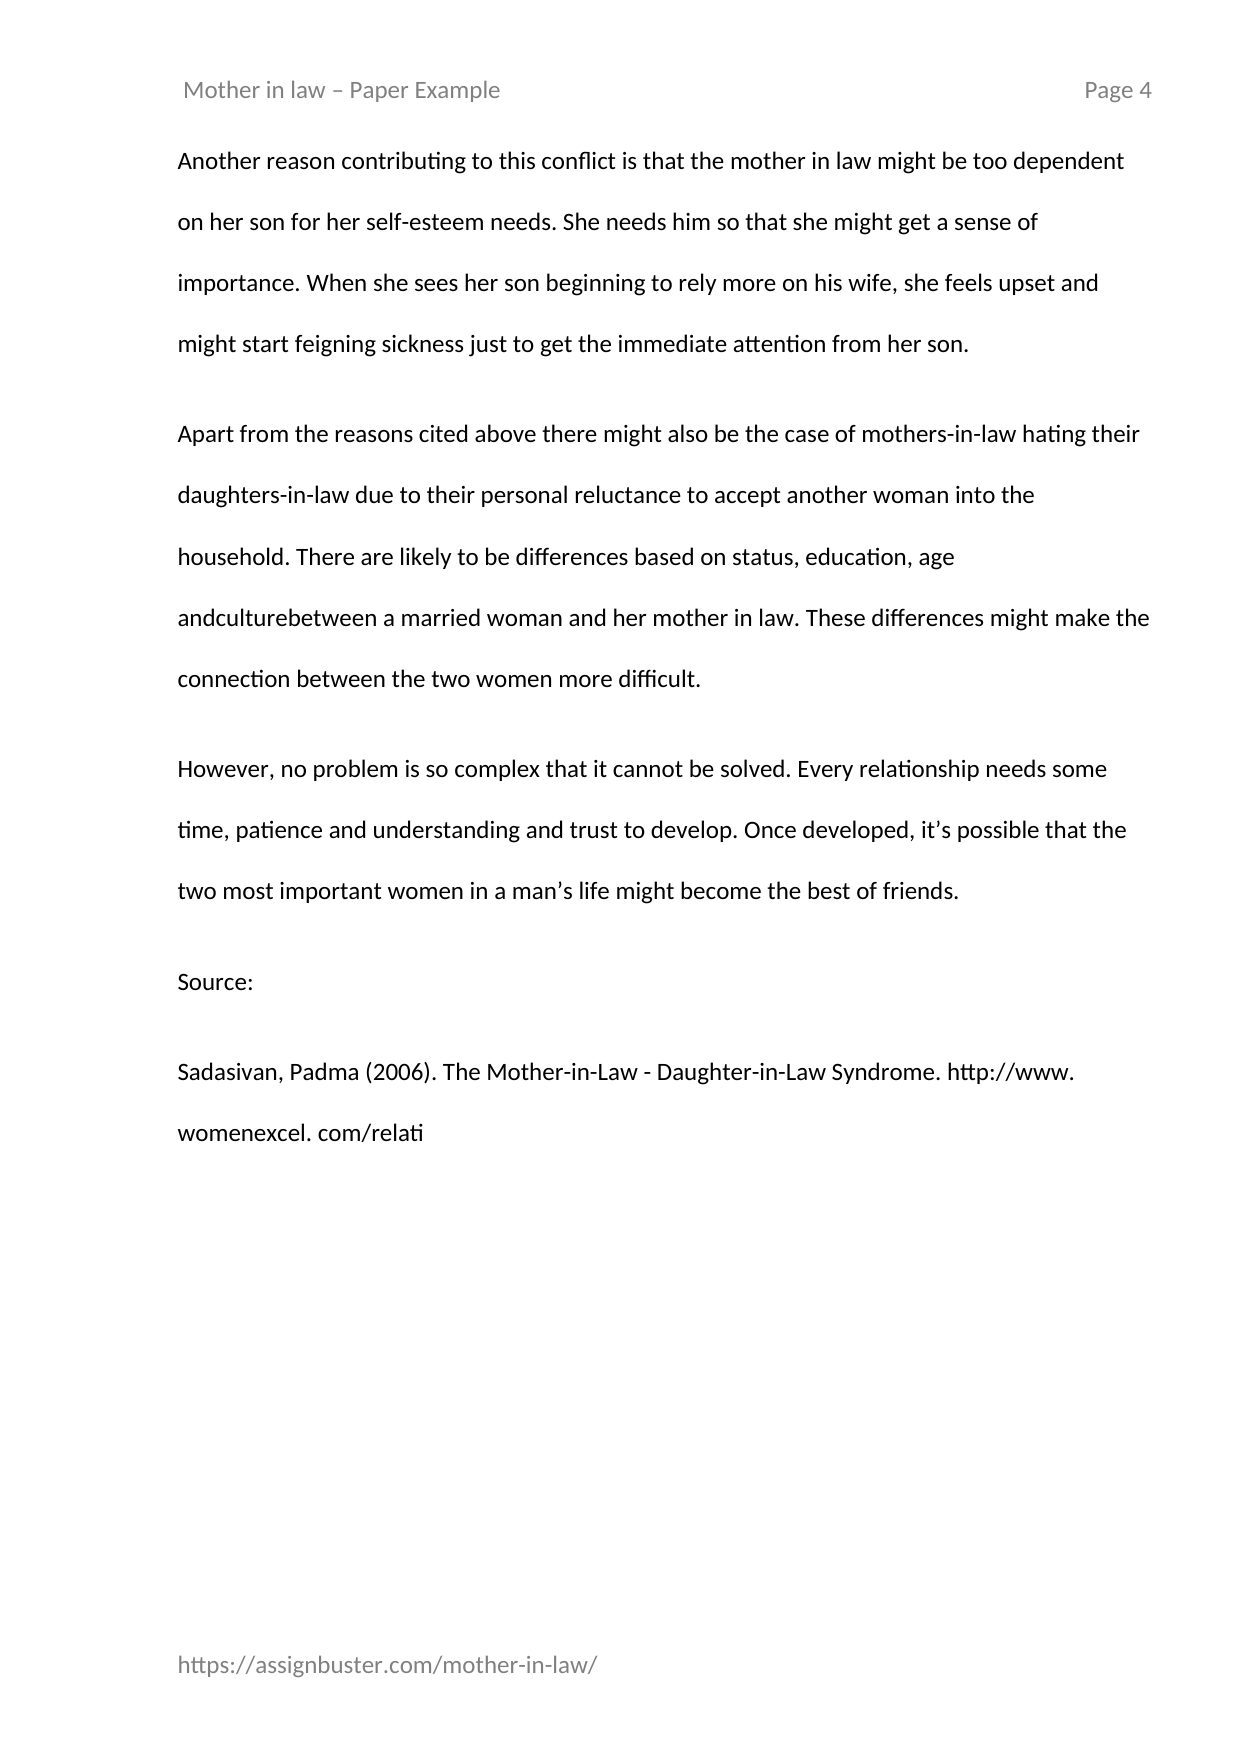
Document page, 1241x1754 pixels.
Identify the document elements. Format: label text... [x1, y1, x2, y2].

text Source: [177, 966, 1152, 996]
text Sadasivan, Padma (2006). The Mother-in-Law - Daughter-in-Law Syndrome. http://www. womenexcel. com/relati [177, 1056, 1152, 1148]
text However, no problem is so complex that it cannot be solved. Every relationship needs some time, patience and understanding and trust to develop. Once developed, it’s possible that the two most important women in a man’s life might become the best of friends. [177, 753, 1152, 906]
text Another reason contributing to this conflict is that the mother in law might be too dependent on her son for her self-esteem needs. She needs him so that she might get a sense of importance. When she sees her son beginning to rely more on his wife, she feels upset and might start feigning sickness just to get the immediate attention from her son. [177, 145, 1152, 359]
text Apart from the reasons cited above there might also be the case of mothers-in-law hating their daughters-in-law due to their personal reluctance to accept another woman into the household. There are likely to be differences based on status, education, age andculturebetween a married woman and her mother in law. These differences might make the connection between the two women more difficult. [177, 419, 1152, 693]
